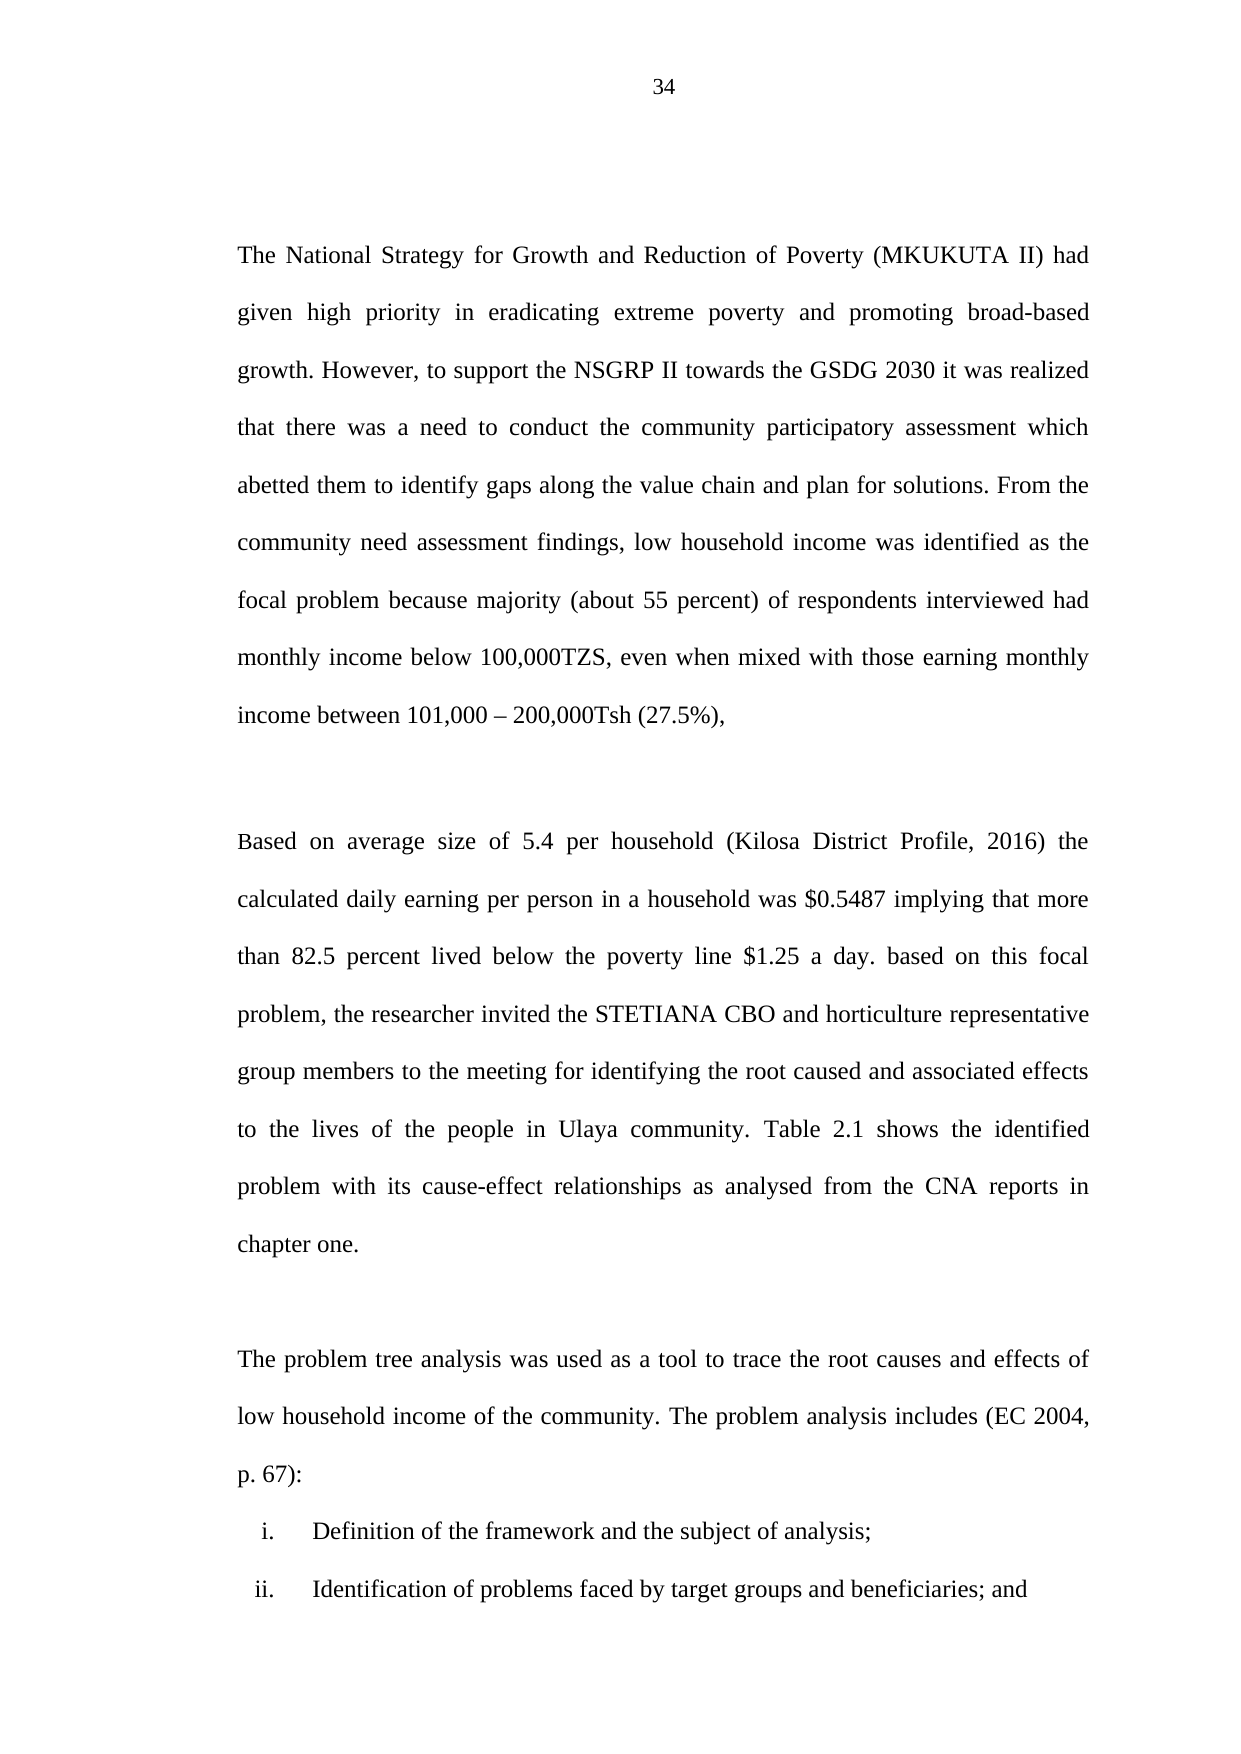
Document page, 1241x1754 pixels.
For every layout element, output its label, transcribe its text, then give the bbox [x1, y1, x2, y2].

list Definition of the framework and the subject of analysis; [274, 1516, 1090, 1545]
text The National Strategy for Growth and Reduction of Poverty (MKUKUTA II) had given high priority in eradicating extreme poverty and promoting broad-based growth. However, to support the NSGRP II towards the GSDG 2030 it was realized that there was a need to conduct the community participatory assessment which abetted them to identify gaps along the value chain and plan for solutions. From the community need assessment findings, low household income was identified as the focal problem because majority (about 55 percent) of respondents interviewed had monthly income below 100,000TZS, even when mixed with those earning monthly income between 101,000 – 200,000Tsh (27.5%), [237, 240, 1090, 729]
text The problem tree analysis was used as a tool to trace the root causes and effects of low household income of the community. The problem analysis includes (EC 2004, p. 67): [237, 1344, 1090, 1488]
text Based on average size of 5.4 per household (Kilosa District Profile, 2016) the calculated daily earning per person in a household was $0.5487 implying that more than 82.5 percent lived below the poverty line $1.25 a day. based on this focal problem, the researcher invited the STETIANA CBO and horticulture representative group members to the meeting for identifying the root caused and associated effects to the lives of the people in Ulaya community. Table 2.1 shows the identified problem with its cause-effect relationships as analysed from the CNA reports in chapter one. [237, 826, 1090, 1258]
list Identification of problems faced by target groups and beneficiaries; and [274, 1574, 1090, 1603]
